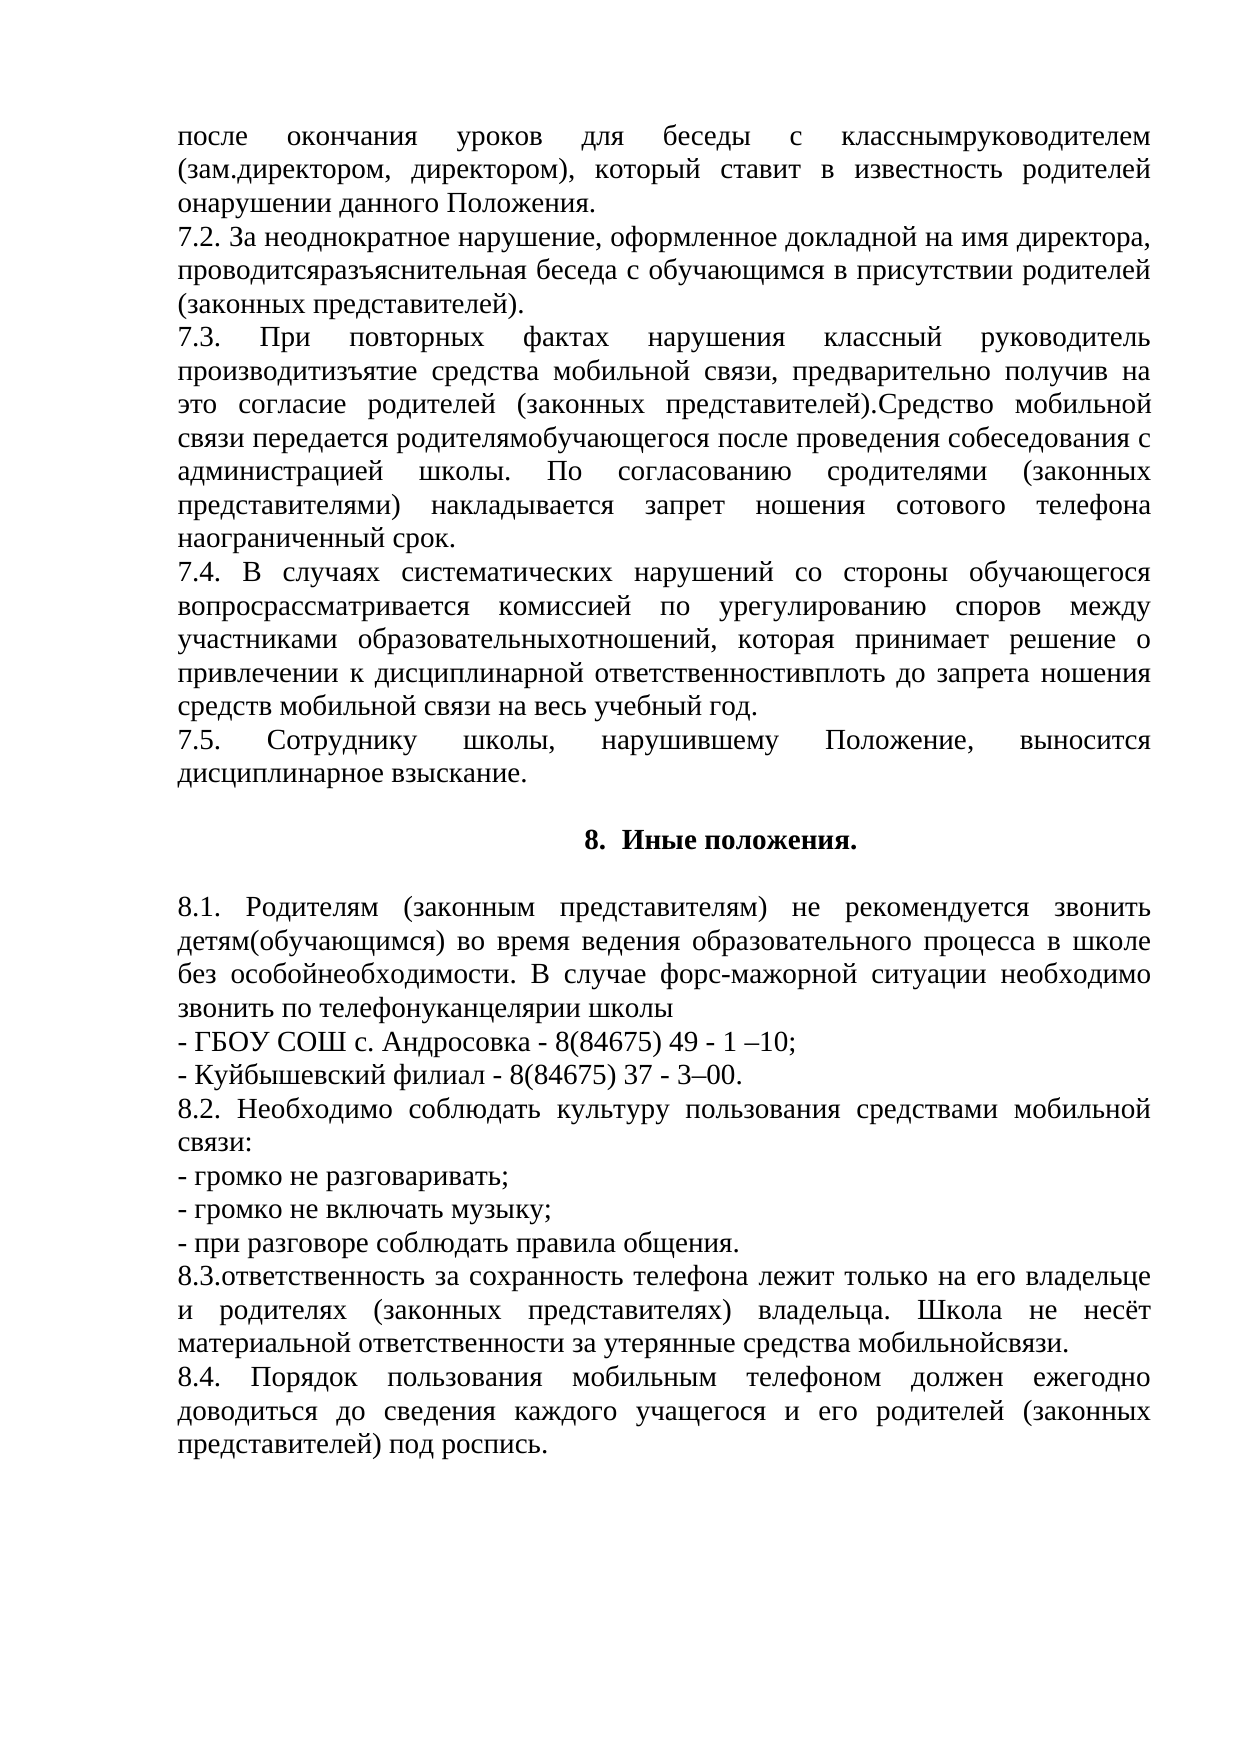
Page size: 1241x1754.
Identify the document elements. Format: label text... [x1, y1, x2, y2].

text 8.3.ответственность за сохранность телефона лежит только на его владельце и родителях (законных представителях) владельца. Школа не несёт материальной ответственности за утерянные средства мобильнойсвязи. [177, 1258, 1152, 1359]
text 8.2. Необходимо соблюдать культуру пользования средствами мобильной связи: [177, 1091, 1152, 1158]
text - при разговоре соблюдать правила общения. [177, 1225, 1152, 1258]
text 7.5. Сотруднику школы, нарушившему Положение, выносится дисциплинарное взыскание. [177, 722, 1152, 789]
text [177, 118, 1152, 219]
text - ГБОУ СОШ с. Андросовка - 8(84675) 49 - 1 –10; [177, 1024, 1152, 1057]
list Иные положения. [290, 822, 1152, 856]
text 8.4. Порядок пользования мобильным телефоном должен ежегодно доводиться до сведения каждого учащегося и его родителей (законных представителей) под роспись. [177, 1359, 1152, 1460]
text - громко не включать музыку; [177, 1191, 1152, 1225]
text 7.4. В случаях систематических нарушений со стороны обучающегося вопросрассматривается комиссией по урегулированию споров между участниками образовательныхотношений, которая принимает решение о привлечении к дисциплинарной ответственностивплоть до запрета ношения средств мобильной связи на весь учебный год. [177, 554, 1152, 722]
text - Куйбышевский филиал - 8(84675) 37 - 3–00. [177, 1057, 1152, 1091]
text - громко не разговаривать; [177, 1158, 1152, 1191]
text 7.2. За неоднократное нарушение, оформленное докладной на имя директора, проводитсяразъяснительная беседа с обучающимся в присутствии родителей (законных представителей). [177, 219, 1152, 319]
text 7.3. При повторных фактах нарушения классный руководитель производитизъятие средства мобильной связи, предварительно получив на это согласие родителей (законных представителей).Средство мобильной связи передается родителямобучающегося после проведения собеседования с администрацией школы. По согласованию сродителями (законных представителями) накладывается запрет ношения сотового телефона наограниченный срок. [177, 319, 1152, 554]
text 8.1. Родителям (законным представителям) не рекомендуется звонить детям(обучающимся) во время ведения образовательного процесса в школе без особойнеобходимости. В случае форс-мажорной ситуации необходимо звонить по телефонуканцелярии школы [177, 889, 1152, 1024]
